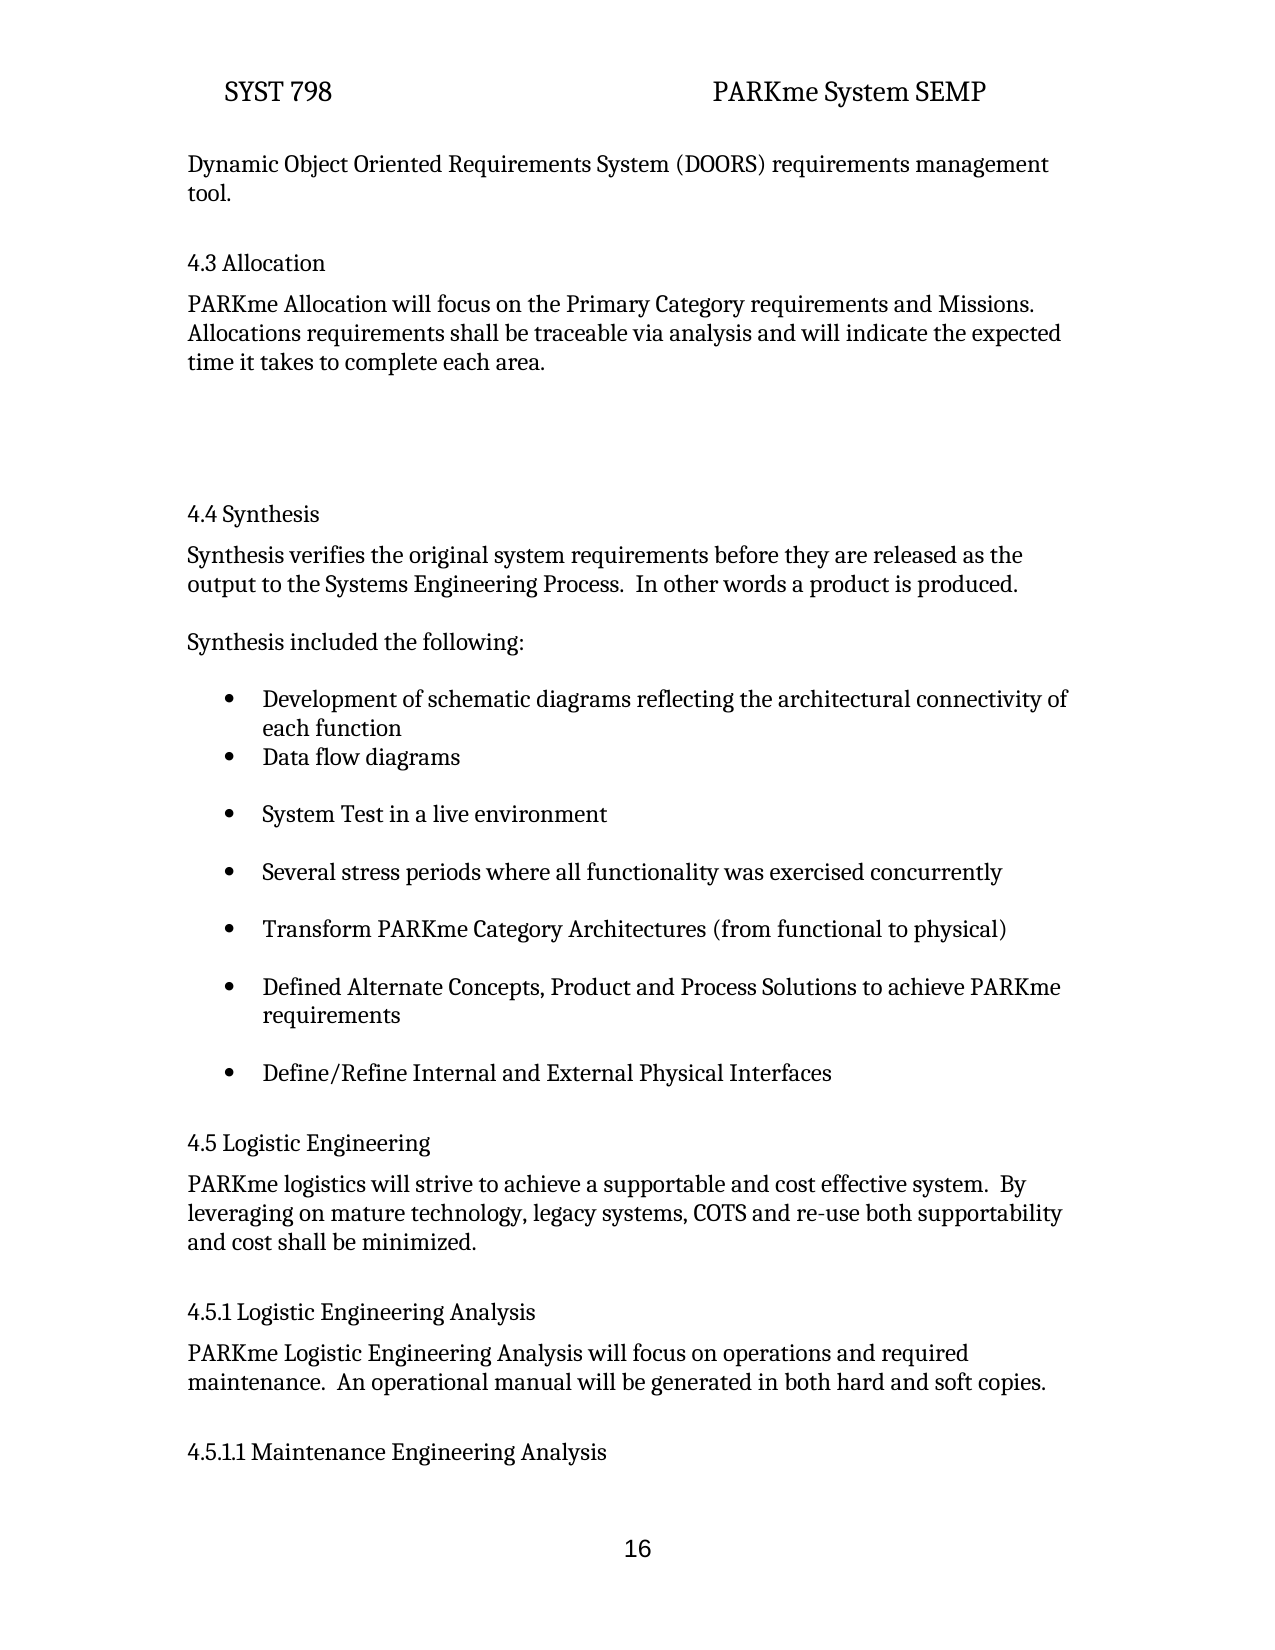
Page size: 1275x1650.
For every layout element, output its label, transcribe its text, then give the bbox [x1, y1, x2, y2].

text Synthesis included the following: [187, 627, 1087, 656]
subtitle 4.3 Allocation [187, 249, 1087, 277]
text PARKme logistics will strive to achieve a supportable and cost effective system. By leveraging on mature technology, legacy systems, COTS and re-use both supportability and cost shall be minimized. [187, 1170, 1087, 1256]
subtitle 4.5 Logistic Engineering [187, 1129, 1087, 1157]
text PARKme Allocation will focus on the Primary Category requirements and Missions. Allocations requirements shall be traceable via analysis and will indicate the expected time it takes to complete each area. [187, 290, 1087, 376]
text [187, 150, 1087, 207]
list Several stress periods where all functionality was exercised concurrently [225, 857, 1087, 886]
list Defined Alternate Concepts, Product and Process Solutions to achieve PARKme requirements [225, 972, 1087, 1030]
list System Test in a live environment [225, 800, 1087, 829]
list Transform PARKme Category Architectures (from functional to physical) [225, 915, 1087, 944]
subtitle 4.4 Synthesis [187, 500, 1087, 529]
subtitle 4.5.1.1 Maintenance Engineering Analysis [187, 1437, 1087, 1466]
list Development of schematic diagrams reflecting the architectural connectivity of each function [225, 685, 1087, 742]
list Data flow diagrams [225, 742, 1087, 771]
text PARKme Logistic Engineering Analysis will focus on operations and required maintenance. An operational manual will be generated in both hard and soft copies. [187, 1339, 1087, 1396]
subtitle 4.5.1 Logistic Engineering Analysis [187, 1297, 1087, 1326]
text Synthesis verifies the original system requirements before they are released as the output to the Systems Engineering Process. In other words a product is produced. [187, 541, 1087, 599]
list Define/Refine Internal and External Physical Interfaces [225, 1059, 1087, 1087]
